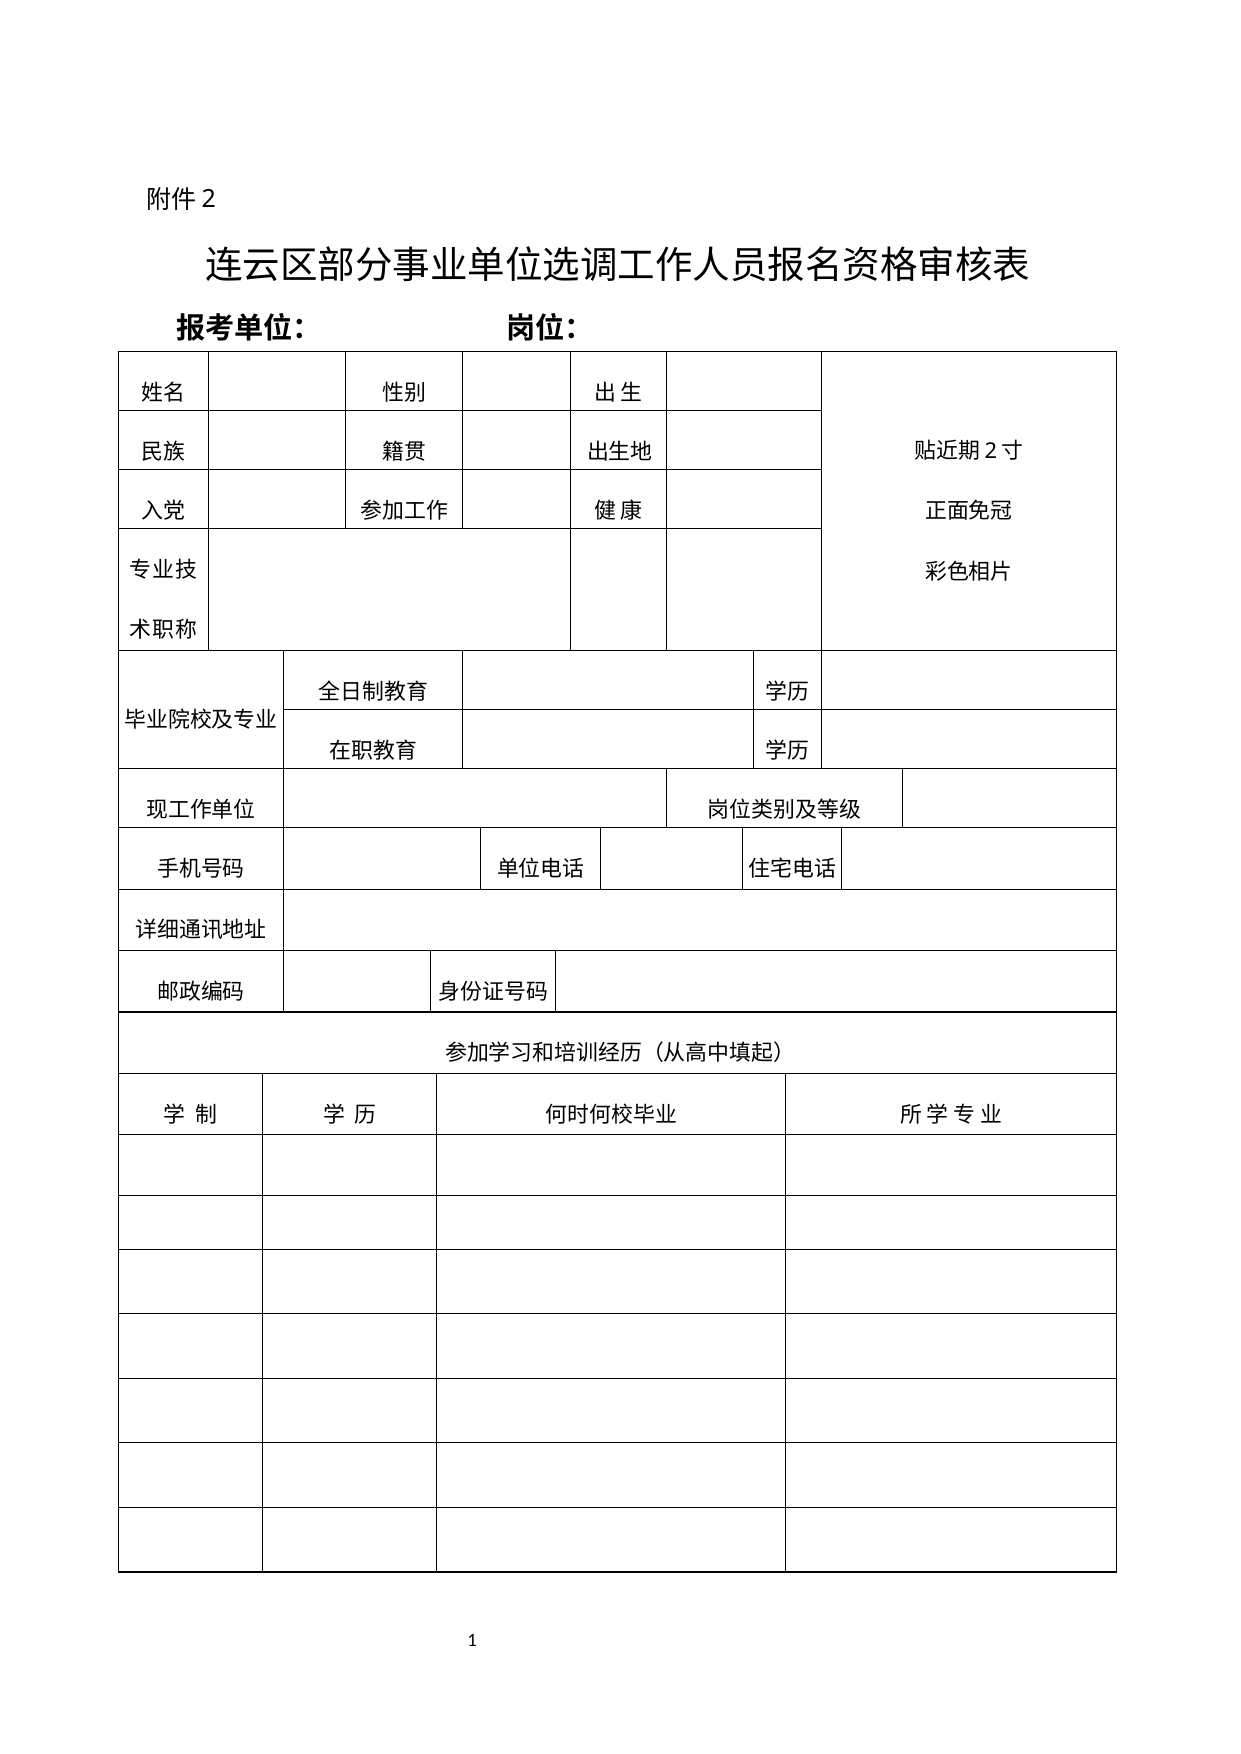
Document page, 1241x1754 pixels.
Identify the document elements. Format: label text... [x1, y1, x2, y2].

table_cell [263, 1314, 436, 1378]
table_cell [786, 1443, 1116, 1507]
text 连云区部分事业单位选调工作人员报名资格审核表 [146, 230, 1088, 290]
table_header [463, 352, 570, 410]
table_header 贴近期2寸 正面免冠 彩色相片 [822, 352, 1116, 650]
table_cell 健 康 状 况 [571, 470, 666, 528]
table_cell [263, 1250, 436, 1313]
table_cell [209, 529, 570, 650]
table_cell [786, 1314, 1116, 1378]
table_cell [463, 411, 570, 469]
table_cell [263, 1379, 436, 1442]
table_cell [667, 470, 821, 528]
table_cell 入党 时间 [119, 470, 208, 528]
table_cell [667, 411, 821, 469]
table_cell 学 历 [263, 1074, 436, 1134]
table_cell [119, 1135, 262, 1195]
text 附件2 [146, 165, 1088, 230]
table_cell [463, 470, 570, 528]
table_cell [284, 769, 666, 827]
table_cell [903, 769, 1116, 827]
table_cell [437, 1196, 785, 1248]
table_cell [842, 828, 1116, 888]
table_cell [437, 1443, 785, 1507]
table_header 性别 [346, 352, 462, 410]
table_cell [119, 1443, 262, 1507]
table_cell 岗位类别及等级 [667, 769, 902, 827]
table_cell [786, 1250, 1116, 1313]
table_cell [119, 1250, 262, 1313]
table_cell [437, 1508, 785, 1571]
table_cell 详细通讯地址 [119, 890, 283, 950]
table_cell 全日制教育 [284, 651, 462, 709]
table_header [209, 352, 345, 410]
table_cell [822, 651, 1116, 709]
table_cell [786, 1508, 1116, 1571]
table_cell [263, 1443, 436, 1507]
table_cell [209, 470, 345, 528]
table_cell 现工作单位 及 职 务 [119, 769, 283, 827]
table_cell 学历学位 [754, 651, 821, 709]
table_cell [437, 1250, 785, 1313]
table_cell 手机号码 [119, 828, 283, 888]
table_cell [119, 1314, 262, 1378]
table_cell [463, 710, 753, 768]
table_cell 何时何校毕业 [437, 1074, 785, 1134]
table_cell 参加学习和培训经历（从高中填起） [119, 1013, 1116, 1073]
table_cell 所 学 专 业 [786, 1074, 1116, 1134]
table_header 姓名 [119, 352, 208, 410]
table_cell [284, 951, 430, 1011]
table_cell 专业技术职称 [119, 529, 208, 650]
table_cell [786, 1379, 1116, 1442]
table_cell [571, 529, 666, 650]
table_cell 学 制 [119, 1074, 262, 1134]
table_cell [284, 890, 1116, 950]
table_cell [263, 1135, 436, 1195]
table_cell [119, 1508, 262, 1571]
table_cell 出生地 [571, 411, 666, 469]
text 报考单位： 岗位： [146, 290, 1088, 351]
table_cell [601, 828, 742, 888]
table_cell [822, 710, 1116, 768]
table_cell [209, 411, 345, 469]
table_cell [786, 1196, 1116, 1248]
table_cell 学历学位 [754, 710, 821, 768]
table_cell 住宅电话 [743, 828, 841, 888]
table_header 出 生 年 月 [571, 352, 666, 410]
table_cell [119, 1379, 262, 1442]
table_cell [437, 1379, 785, 1442]
table_cell 身份证号码 [431, 951, 555, 1011]
table_cell [667, 529, 821, 650]
table_cell 在职教育 [284, 710, 462, 768]
table_cell [263, 1508, 436, 1571]
table_cell [437, 1314, 785, 1378]
table_cell [284, 828, 480, 888]
table_cell [556, 951, 1116, 1011]
table_cell [786, 1135, 1116, 1195]
table_cell [437, 1135, 785, 1195]
table_cell 单位电话 [481, 828, 600, 888]
table_cell 民族 [119, 411, 208, 469]
table_cell 毕业院校及专业 [119, 651, 283, 768]
table_cell [263, 1196, 436, 1248]
table_header [667, 352, 821, 410]
table_cell 籍贯 [346, 411, 462, 469]
table_cell 参加工作 时 间 [346, 470, 462, 528]
table_cell [463, 651, 753, 709]
table_cell [119, 1196, 262, 1248]
table_cell 邮政编码 [119, 951, 283, 1011]
